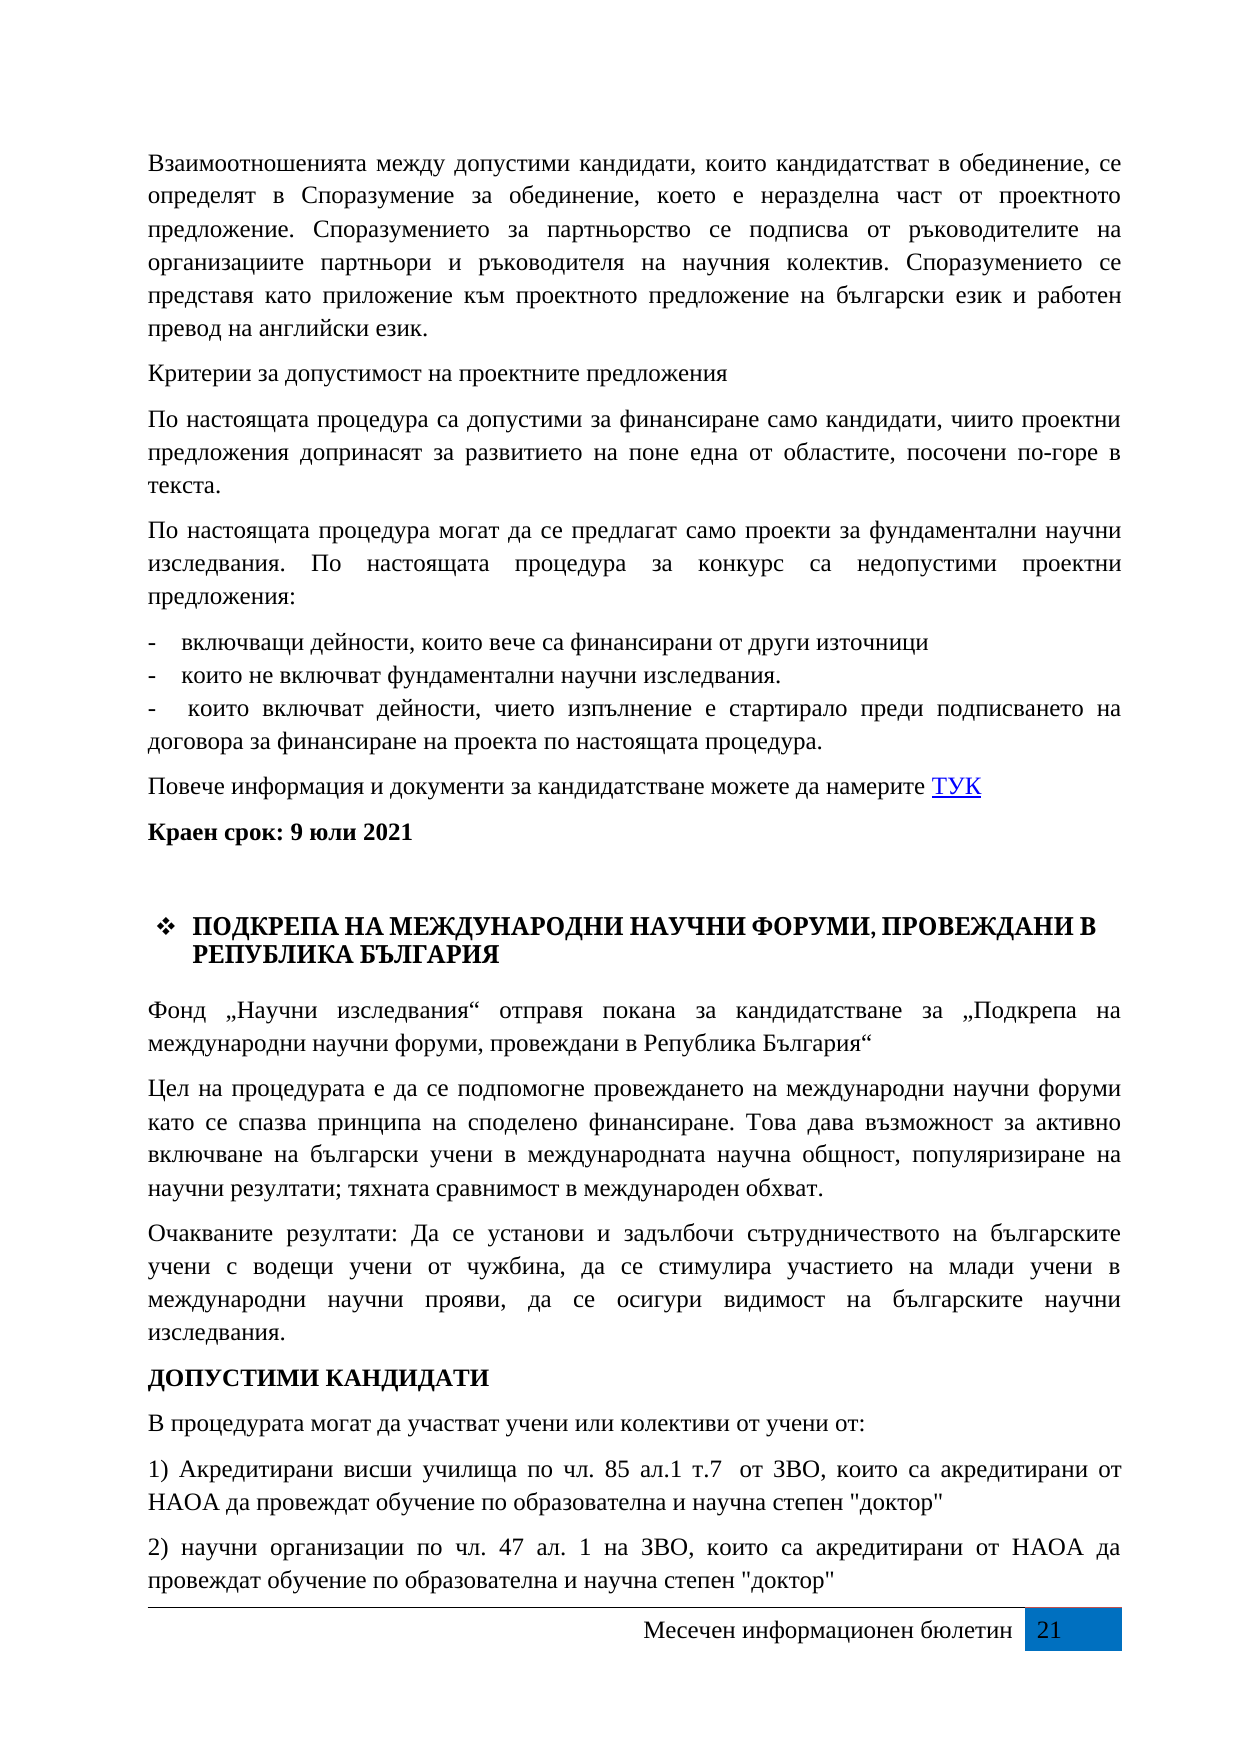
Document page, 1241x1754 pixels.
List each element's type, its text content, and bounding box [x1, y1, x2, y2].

text Повече информация и документи за кандидатстване можете да намерите ТУК [148, 771, 1122, 800]
text Цел на процедурата е да се подпомогне провеждането на международни научни форуми като се спазва принципа на споделено финансиране. Това дава възможност за активно включване на български учени в международната научна общност, популяризиране на научни резултати; тяхната сравнимост в международен обхват. [148, 1073, 1122, 1201]
text Краен срок: 9 юли 2021 [148, 817, 1122, 846]
subtitle Подкрепа на международни научни форуми, провеждани в Република България [154, 912, 1122, 970]
text Взаимоотношенията между допустими кандидати, които кандидатстват в обединение, се определят в Споразумение за обединение, което е неразделна част от проектното предложение. Споразумението за партньорство се подписва от ръководителите на организациите партньори и ръководителя на научния колектив. Споразумението се представя като приложение към проектното предложение на български език и работен превод на английски език. [148, 148, 1122, 341]
text - включващи дейности, които вече са финансирани от други източници [148, 627, 1122, 656]
text Фонд „Научни изследвания“ отправя покана за кандидатстване за „Подкрепа на международни научни форуми, провеждани в Република България“ [148, 995, 1122, 1057]
text - които включват дейности, чието изпълнение е стартирало преди подписването на договора за финансиране на проекта по настоящата процедура. [148, 693, 1122, 755]
text - които не включват фундаментални научни изследвания. [148, 660, 1122, 689]
text По настоящата процедура могат да се предлагат само проекти за фундаментални научни изследвания. По настоящата процедура за конкурс са недопустими проектни предложения: [148, 515, 1122, 610]
text 1) Акредитирани висши училища по чл. 85 ал.1 т.7 от ЗВО, които са акредитирани от НАОА да провеждат обучение по образователна и научна степен "доктор" [148, 1454, 1122, 1516]
text В процедурата могат да участват учени или колективи от учени от: [148, 1408, 1122, 1437]
text 2) научни организации по чл. 47 ал. 1 на ЗВО, които са акредитирани от НАОА да провеждат обучение по образователна и научна степен "доктор" [148, 1532, 1122, 1594]
text По настоящата процедура са допустими за финансиране само кандидати, чиито проектни предложения допринасят за развитието на поне една от областите, посочени по-горе в текста. [148, 404, 1122, 498]
text Критерии за допустимост на проектните предложения [148, 358, 1122, 387]
text Очакваните резултати: Да се установи и задълбочи сътрудничеството на българските учени с водещи учени от чужбина, да се стимулира участието на млади учени в международни научни прояви, да се осигури видимост на българските научни изследвания. [148, 1218, 1122, 1346]
text ДОПУСТИМИ КАНДИДАТИ [148, 1363, 1122, 1391]
